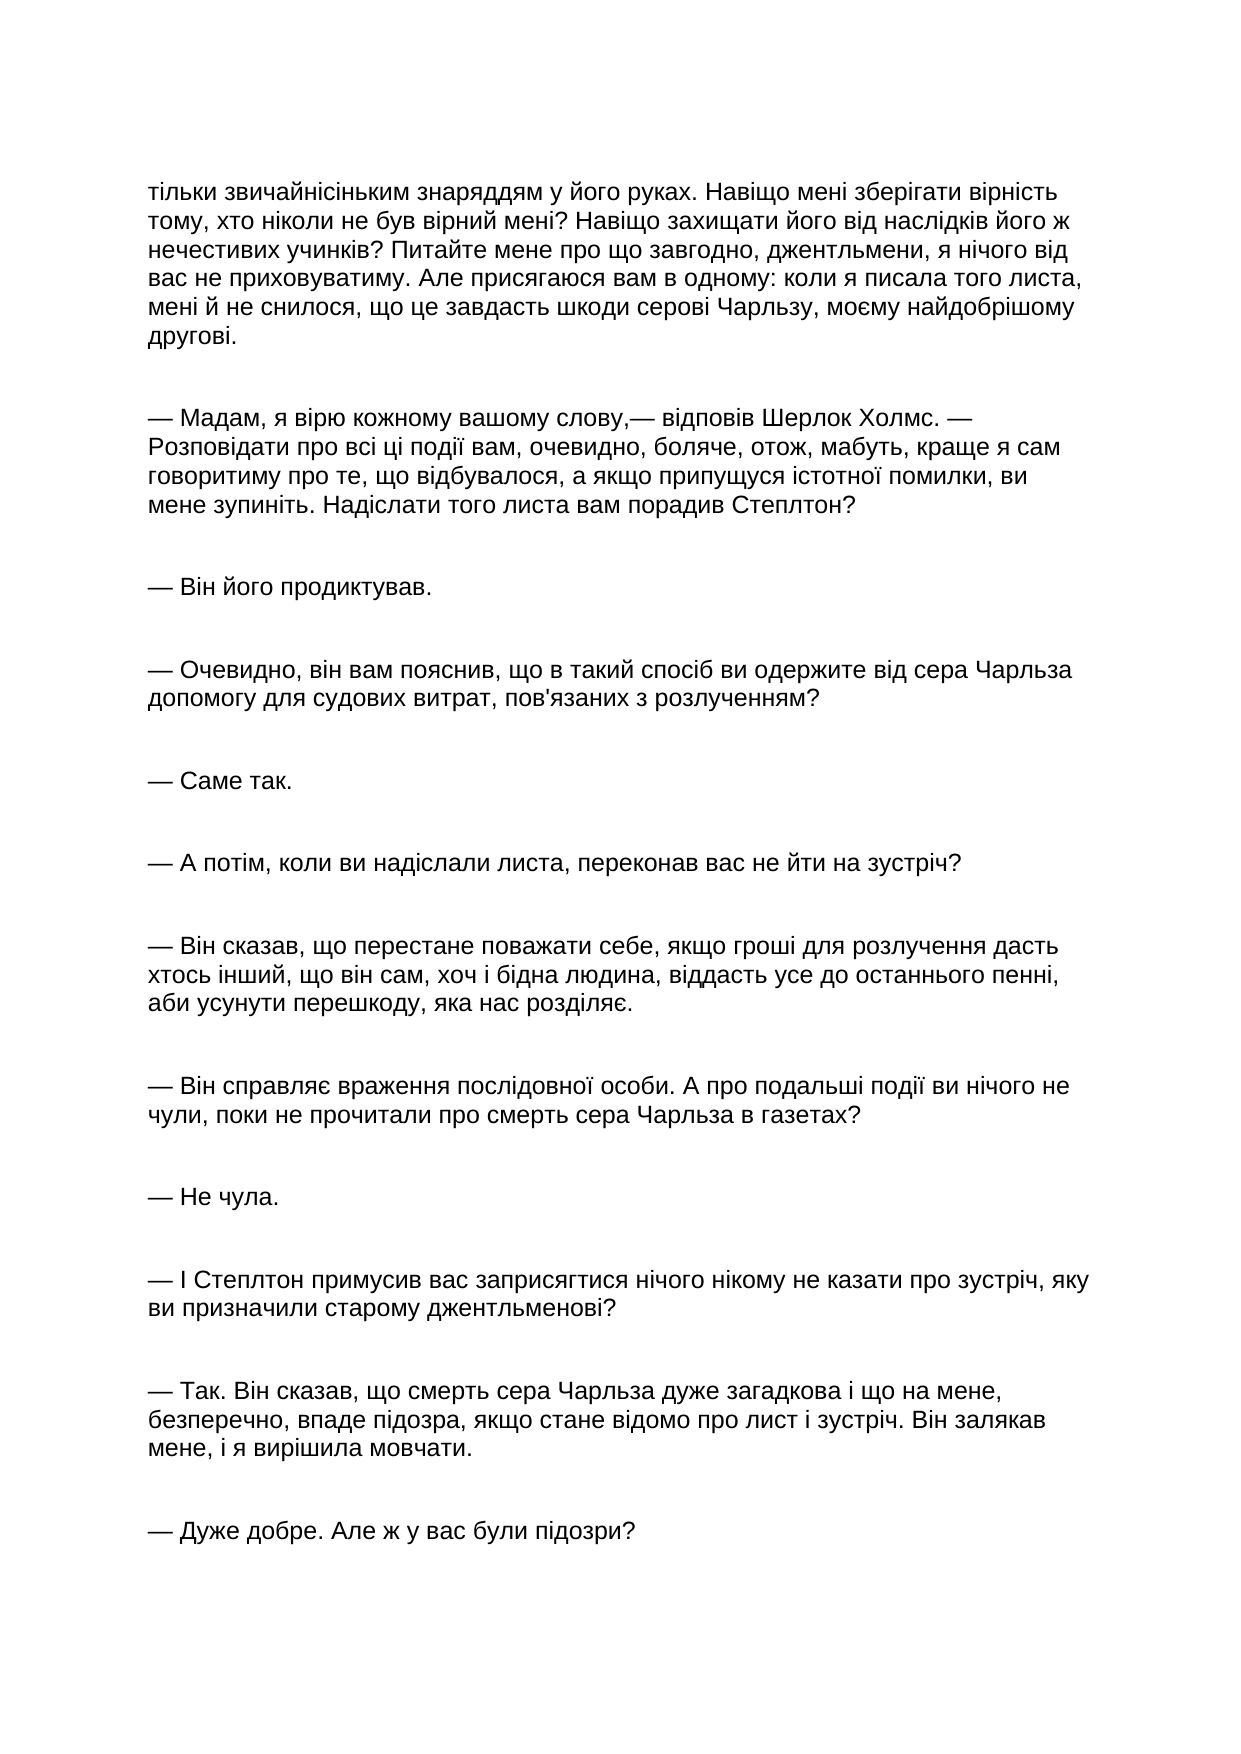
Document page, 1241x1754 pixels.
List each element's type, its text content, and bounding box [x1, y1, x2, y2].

text — Саме так. [148, 766, 1092, 795]
text — Він його продиктував. [148, 572, 1092, 601]
text — Не чула. [148, 1182, 1092, 1211]
text — Очевидно, він вам пояснив, що в такий спосіб ви одержите від сера Чарльза допомогу для судових витрат, пов'язаних з розлученням? [148, 655, 1092, 712]
text — А потім, коли ви надіслали листа, переконав вас не йти на зустріч? [148, 848, 1092, 877]
text — Він справляє враження послідовної особи. А про подальші події ви нічого не чули, поки не прочитали про смерть сера Чарльза в газетах? [148, 1071, 1092, 1128]
text — Мадам, я вірю кожному вашому слову,— відповів Шерлок Холмс. — Розповідати про всі ці події вам, очевидно, боляче, отож, мабуть, краще я сам говоритиму про те, що відбувалося, а якщо припущуся істотної помилки, ви мене зупиніть. Надіслати того листа вам порадив Степлтон? [148, 403, 1092, 518]
text — І Степлтон примусив вас заприсягтися нічого нікому не казати про зустріч, яку ви призначили старому джентльменові? [148, 1265, 1092, 1322]
text — Він сказав, що перестане поважати себе, якщо гроші для розлучення дасть хтось інший, що він сам, хоч і бідна людина, віддасть усе до останнього пенні, аби усунути перешкоду, яка нас розділяє. [148, 931, 1092, 1017]
text — Так. Він сказав, що смерть сера Чарльза дуже загадкова і що на мене, безперечно, впаде підозра, якщо стане відомо про лист і зустріч. Він залякав мене, і я вирішила мовчати. [148, 1376, 1092, 1462]
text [148, 177, 1092, 350]
text — Дуже добре. Але ж у вас були підозри? [148, 1516, 1092, 1545]
